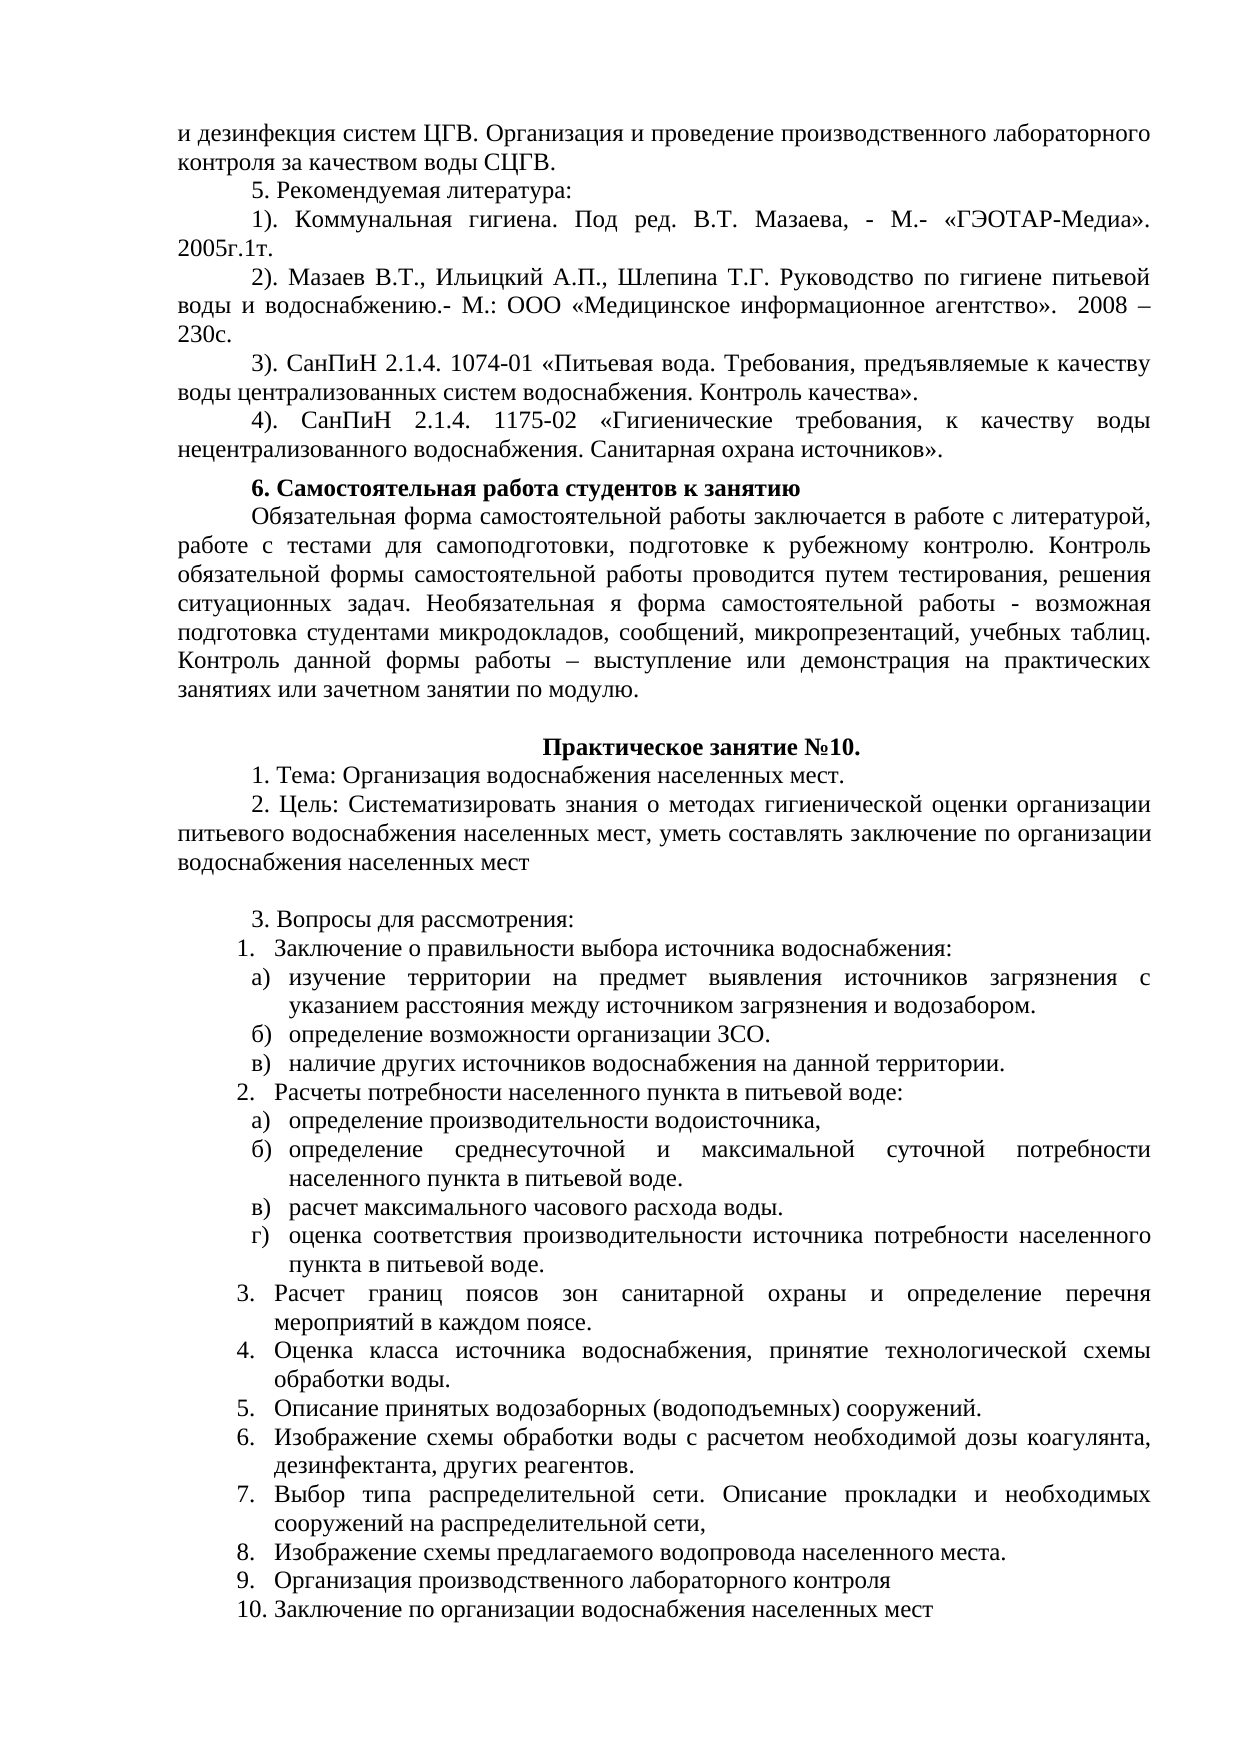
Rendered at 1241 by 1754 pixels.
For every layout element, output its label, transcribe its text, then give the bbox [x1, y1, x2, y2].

text 4). СанПиН 2.1.4. 1175-02 «Гигиенические требования, к качеству воды нецентрализованного водоснабжения. Санитарная охрана источников». [177, 406, 1152, 463]
text 3). СанПиН 2.1.4. 1074-01 «Питьевая вода. Требования, предъявляемые к качеству воды централизованных систем водоснабжения. Контроль качества». [177, 348, 1152, 406]
list расчет максимального часового расхода воды. [251, 1192, 1152, 1221]
list оценка соответствия производительности источника потребности населенного пункта в питьевой воде. [251, 1221, 1152, 1278]
list Организация производственного лабораторного контроля [236, 1566, 1152, 1594]
list определение производительности водоисточника, [251, 1106, 1152, 1134]
text 1. Тема: Организация водоснабжения населенных мест. [177, 761, 1152, 789]
list Заключение о правильности выбора источника водоснабжения: [236, 933, 1152, 962]
list изучение территории на предмет выявления источников загрязнения с указанием расстояния между источником загрязнения и водозабором. [251, 962, 1152, 1019]
text Обязательная форма самостоятельной работы заключается в работе с литературой, работе с тестами для самоподготовки, подготовке к рубежному контролю. Контроль обязательной формы самостоятельной работы проводится путем тестирования, решения ситуационных задач. Необязательная я форма самостоятельной работы - возможная подготовка студентами микродокладов, сообщений, микропрезентаций, учебных таблиц. Контроль данной формы работы – выступление или демонстрация на практических занятиях или зачетном занятии по модулю. [177, 501, 1152, 703]
list Изображение схемы предлагаемого водопровода населенного места. [236, 1537, 1152, 1566]
text 2. Цель: Систематизировать знания о методах гигиенической оценки организации питьевого водоснабжения населенных мест, уметь составлять заключение по организации водоснабжения населенных мест [177, 789, 1152, 876]
list Расчет границ поясов зон санитарной охраны и определение перечня мероприятий в каждом поясе. [236, 1278, 1152, 1336]
text 2). Мазаев В.Т., Ильицкий А.П., Шлепина Т.Г. Руководство по гигиене питьевой воды и водоснабжению.- М.: ООО «Медицинское информационное агентство». 2008 – 230с. [177, 262, 1152, 348]
list Заключение по организации водоснабжения населенных мест [236, 1594, 1152, 1623]
list Изображение схемы обработки воды с расчетом необходимой дозы коагулянта, дезинфектанта, других реагентов. [236, 1422, 1152, 1479]
list Оценка класса источника водоснабжения, принятие технологической схемы обработки воды. [236, 1336, 1152, 1393]
text Практическое занятие №10. [177, 732, 1152, 761]
list определение возможности организации ЗСО. [251, 1019, 1152, 1048]
text 5. Рекомендуемая литература: [177, 176, 1152, 204]
text 3. Вопросы для рассмотрения: [177, 904, 1152, 933]
list определение среднесуточной и максимальной суточной потребности населенного пункта в питьевой воде. [251, 1134, 1152, 1192]
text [177, 118, 1152, 176]
text 1). Коммунальная гигиена. Под ред. В.Т. Мазаева, - М.- «ГЭОТАР-Медиа». 2005г.1т. [177, 204, 1152, 262]
list Описание принятых водозаборных (водоподъемных) сооружений. [236, 1393, 1152, 1422]
list Выбор типа распределительной сети. Описание прокладки и необходимых сооружений на распределительной сети, [236, 1479, 1152, 1537]
text 6. Самостоятельная работа студентов к занятию [177, 473, 1152, 501]
list Расчеты потребности населенного пункта в питьевой воде: [236, 1077, 1152, 1106]
list наличие других источников водоснабжения на данной территории. [251, 1048, 1152, 1077]
